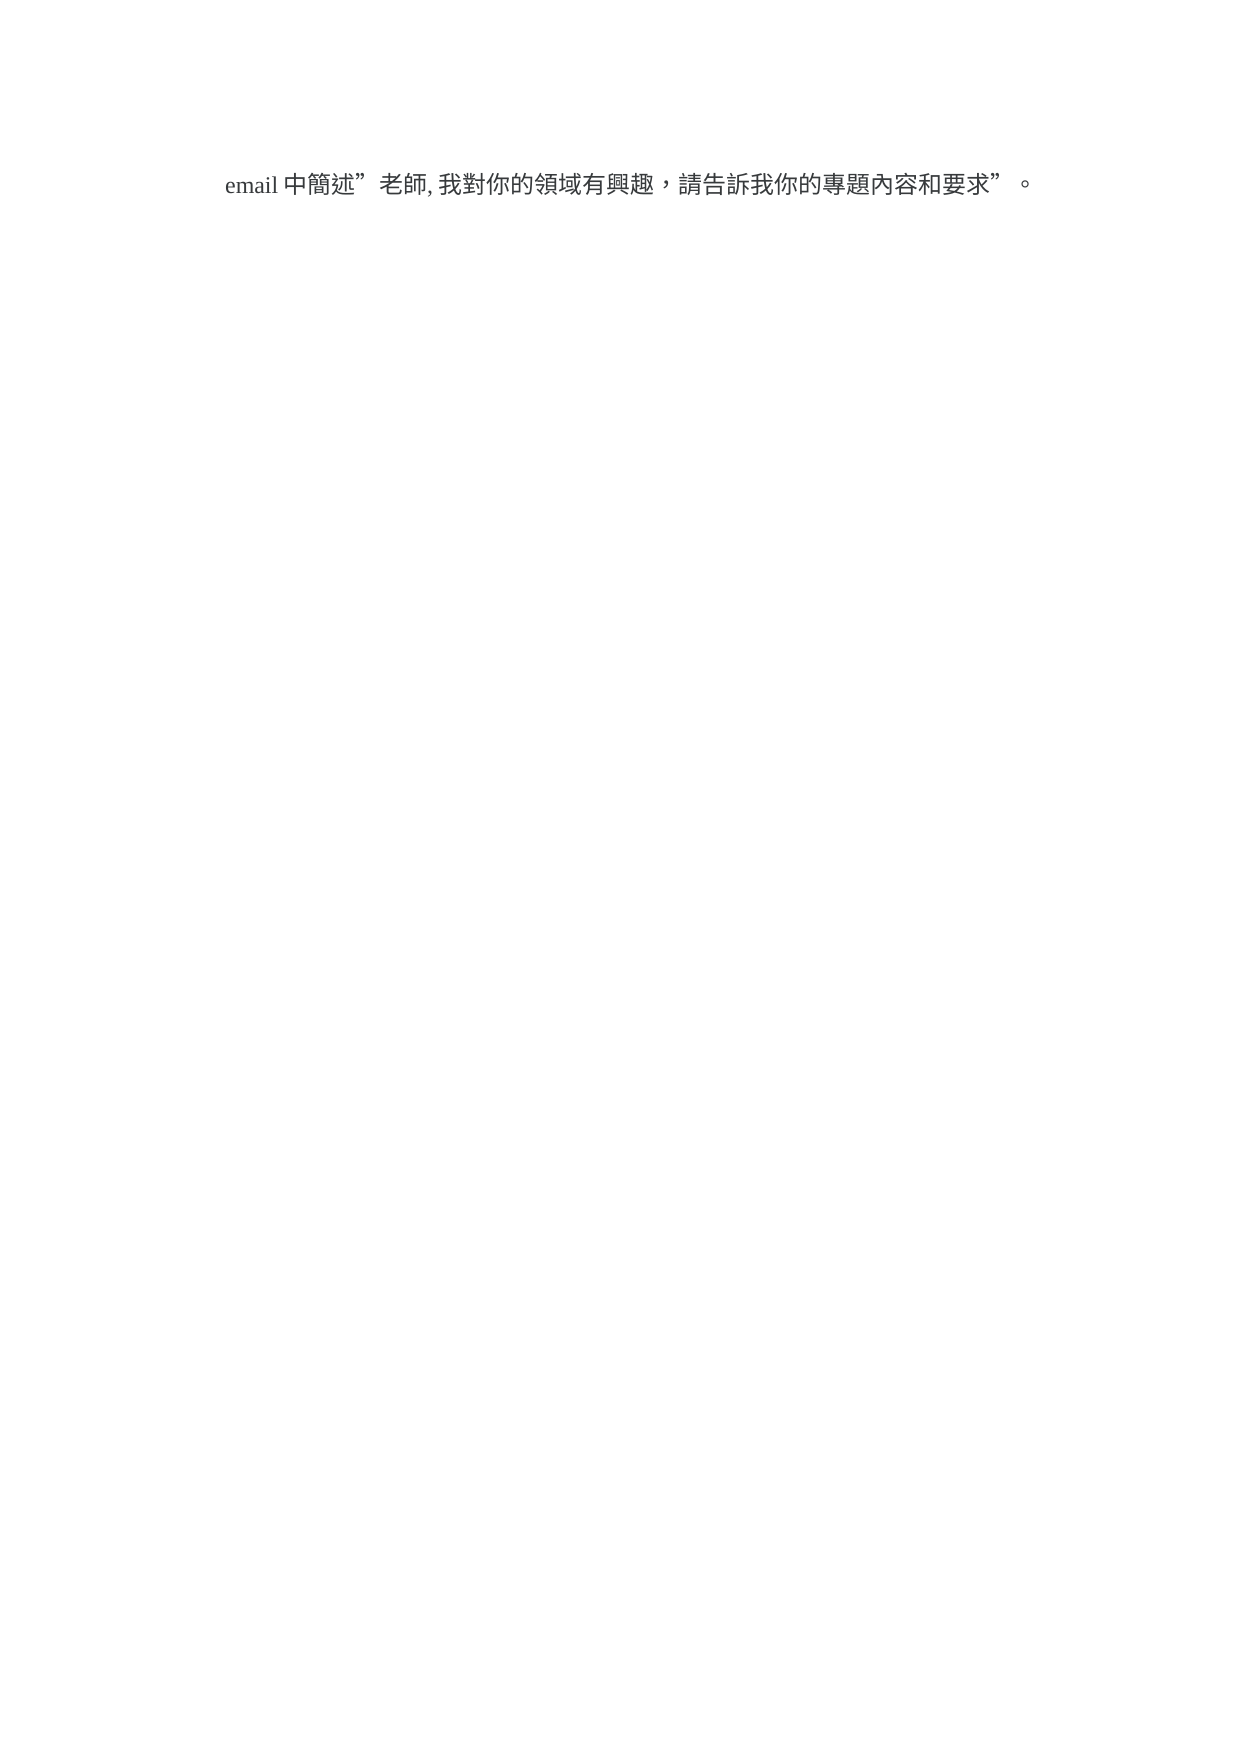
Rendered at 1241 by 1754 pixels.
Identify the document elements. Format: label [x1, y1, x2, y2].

list [187, 164, 1053, 202]
